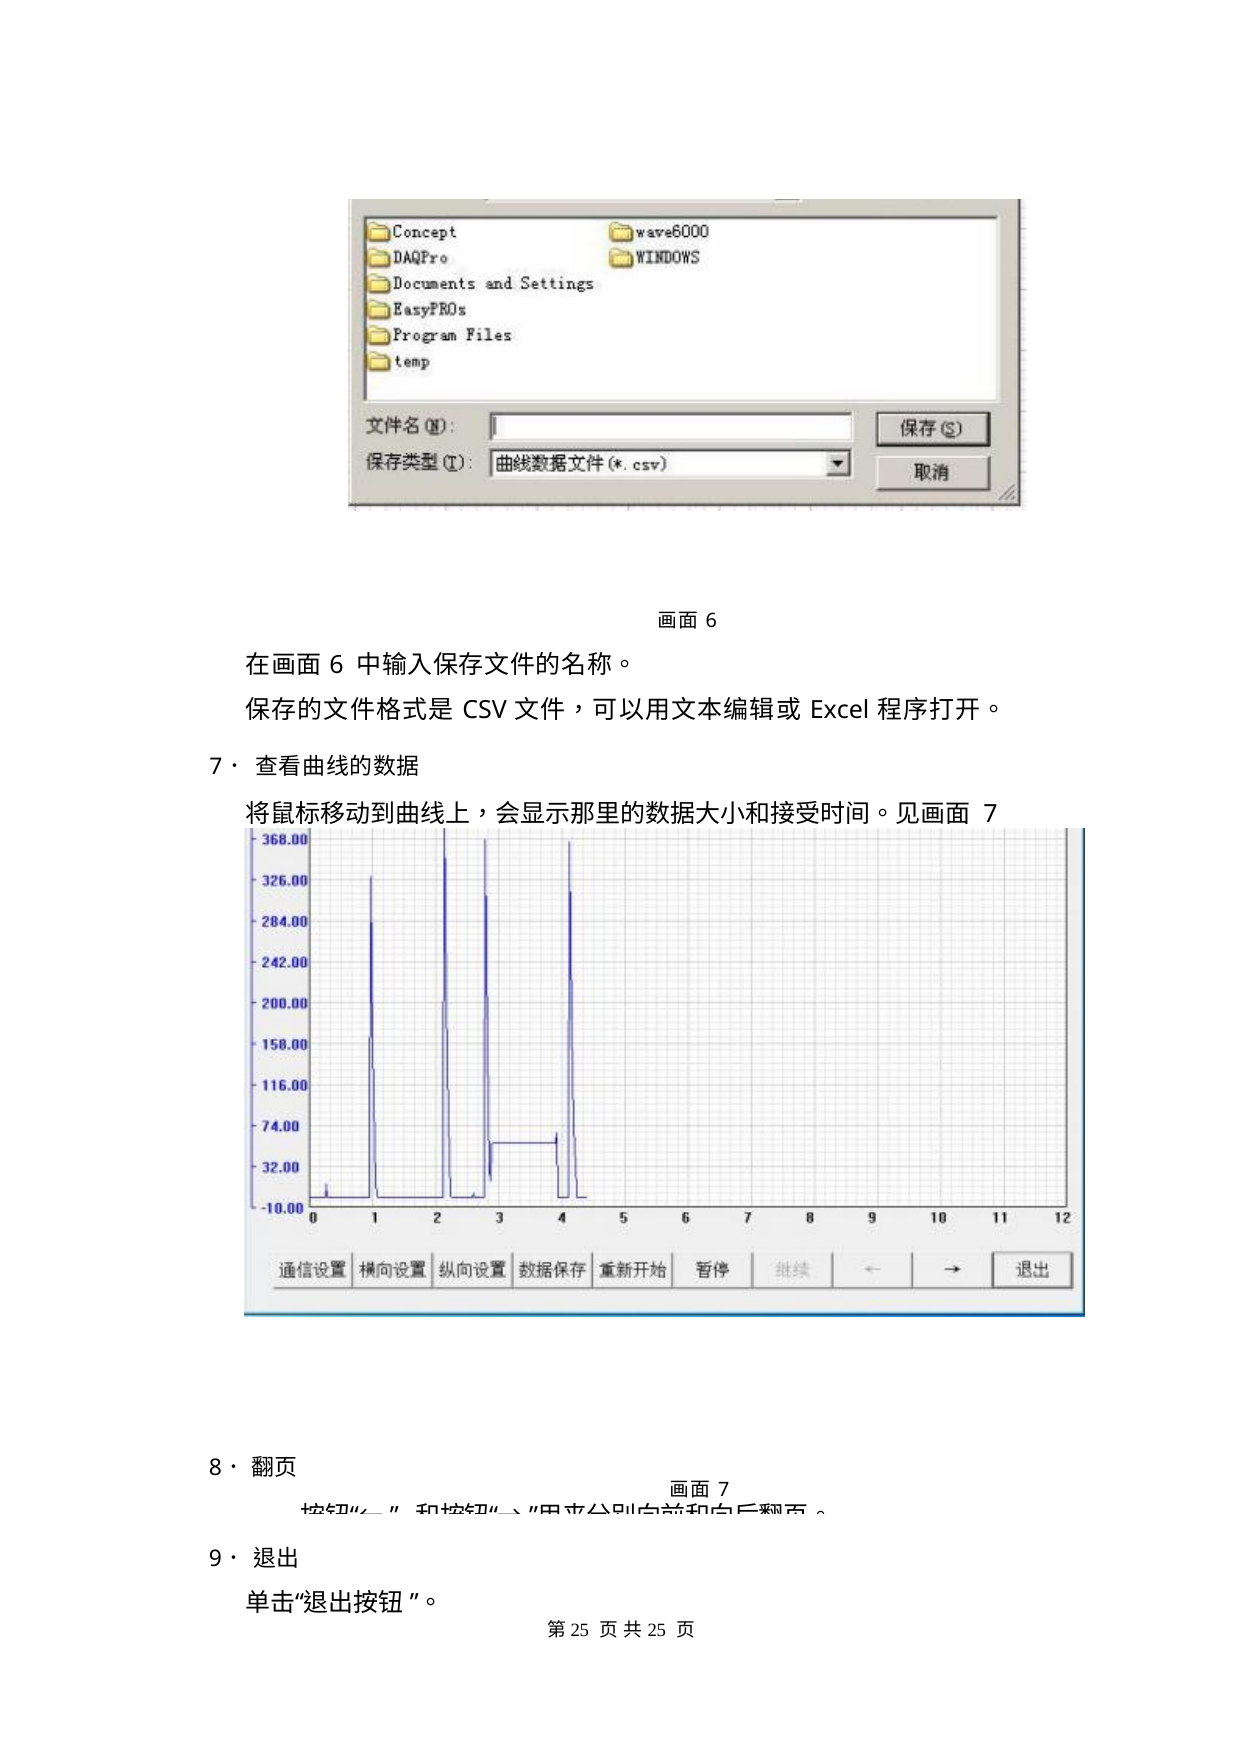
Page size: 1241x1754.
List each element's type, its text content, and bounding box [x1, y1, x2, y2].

picture [244, 828, 1085, 1317]
text 在画面 6 中输入保存文件的名称。 [245, 649, 1086, 680]
text 将鼠标移动到曲线上，会显示那里的数据大小和接受时间。见画面 7 [245, 798, 1086, 829]
picture [347, 199, 1027, 511]
text 保存的文件格式是 CSV 文件，可以用文本编辑或 Excel 程序打开。 [245, 694, 1086, 725]
text 第 25 页 共 25 页 [547, 1618, 1086, 1641]
text 7． 查看曲线的数据 [209, 751, 1086, 780]
text 单击“退出按钮 ”。 [245, 1587, 1086, 1618]
text 画面 6 [657, 607, 1086, 633]
text 8． 翻页 [209, 1455, 1086, 1480]
text 9． 退出 [209, 1542, 1086, 1572]
